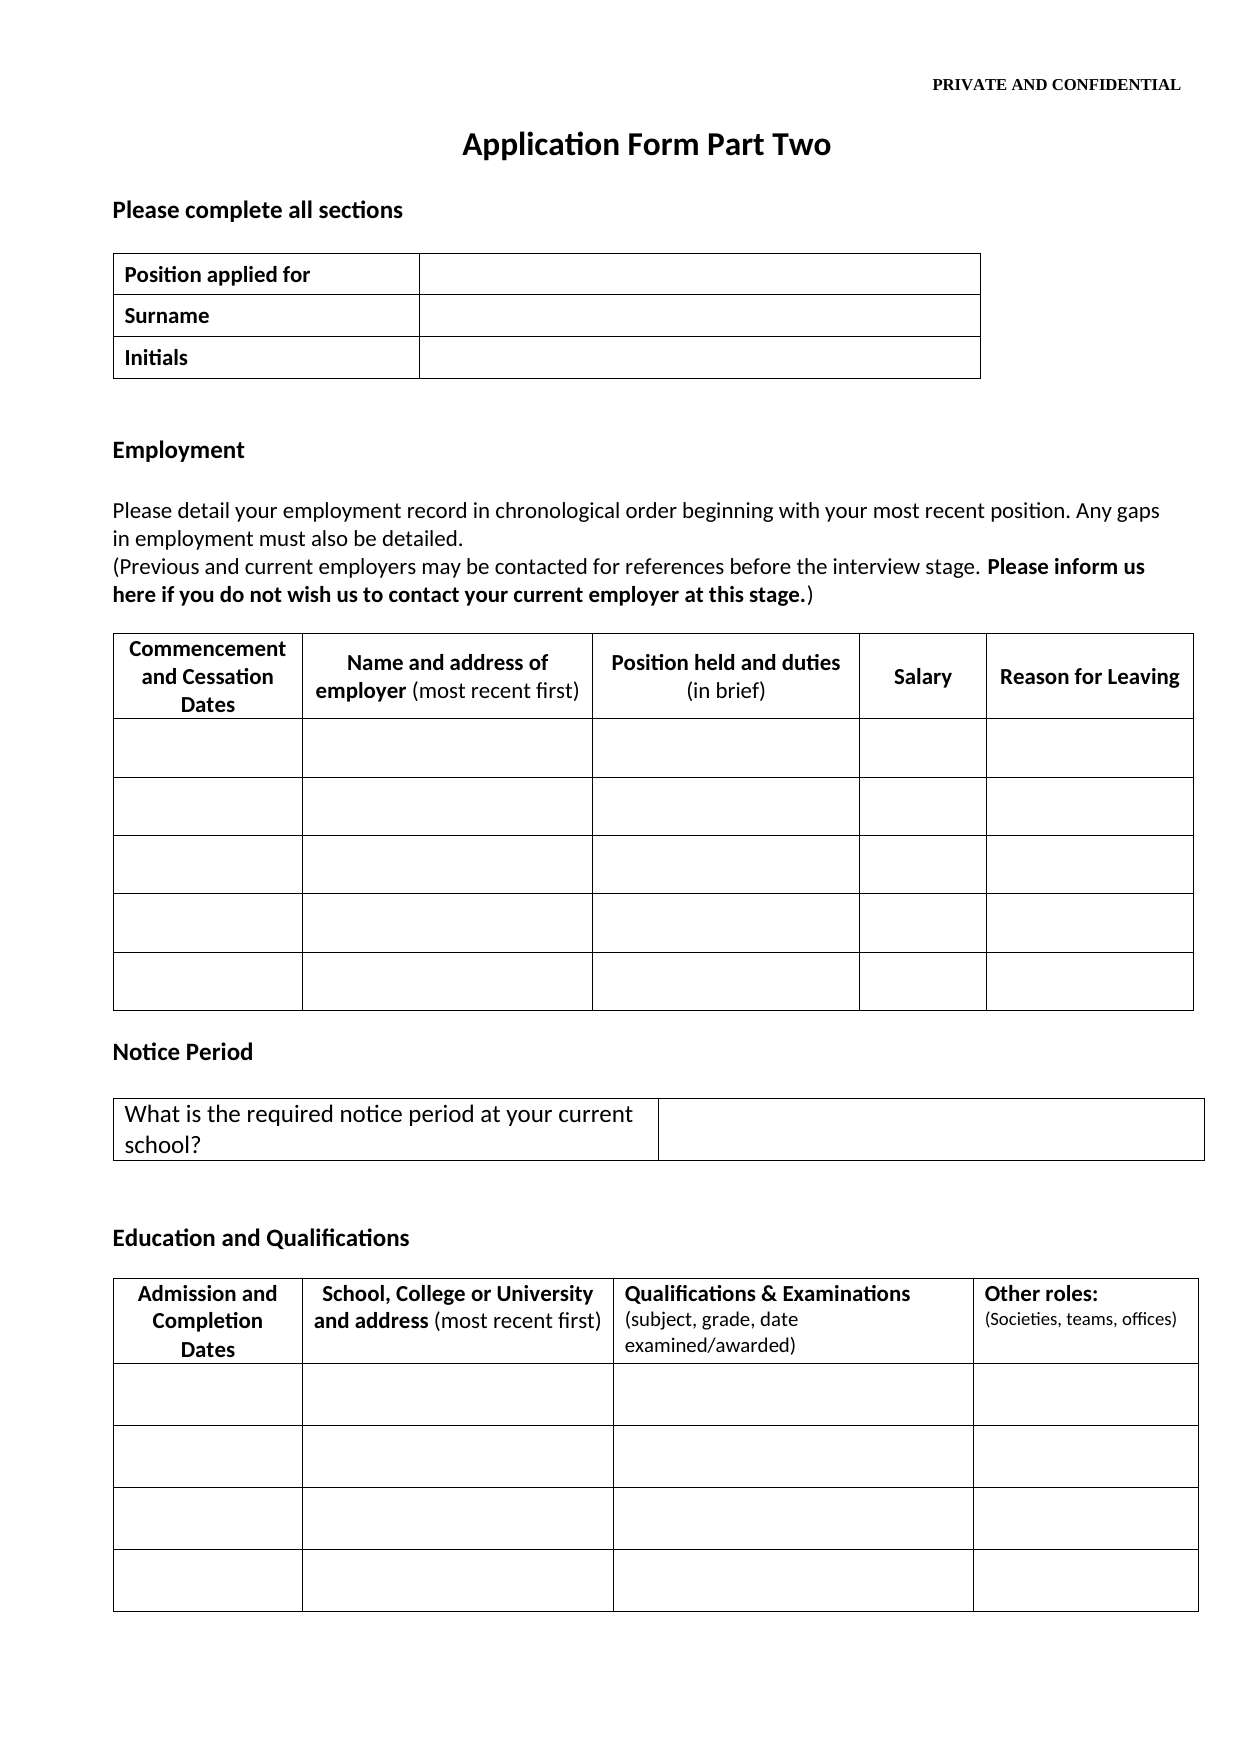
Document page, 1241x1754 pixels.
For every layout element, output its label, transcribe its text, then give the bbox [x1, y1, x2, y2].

table_cell [114, 836, 302, 893]
table_header [420, 254, 980, 294]
table_cell [303, 1550, 613, 1611]
table_cell [974, 1488, 1198, 1549]
table_cell [974, 1426, 1198, 1487]
table_header What is the required notice period at your current school? [114, 1099, 658, 1159]
text Notice Period [112, 1036, 1181, 1067]
table_cell [303, 953, 592, 1010]
table_cell [860, 953, 986, 1010]
table_cell [987, 953, 1193, 1010]
table_cell [860, 836, 986, 893]
table_cell Initials [114, 337, 419, 378]
table_header Salary [860, 634, 986, 718]
table_cell [614, 1550, 973, 1611]
table_cell [860, 894, 986, 952]
table_cell [420, 295, 980, 336]
table_cell [614, 1364, 973, 1425]
table_cell Surname [114, 295, 419, 336]
table_cell [303, 894, 592, 952]
table_cell [303, 836, 592, 893]
table_header Other roles: (Societies, teams, offices) [974, 1279, 1198, 1363]
table_cell [860, 778, 986, 835]
table_header Qualifications & Examinations (subject, grade, date examined/awarded) [614, 1279, 973, 1363]
table_header Commencement and Cessation Dates [114, 634, 302, 718]
text Please complete all sections [112, 194, 1181, 225]
text Employment [112, 435, 1181, 465]
table_cell [987, 836, 1193, 893]
table_header Name and address of employer (most recent first) [303, 634, 592, 718]
table_cell [593, 719, 859, 777]
table_cell [114, 953, 302, 1010]
table_cell [303, 1364, 613, 1425]
table_cell [593, 894, 859, 952]
table_cell [114, 719, 302, 777]
text Application Form Part Two [112, 123, 1181, 164]
table_cell [987, 778, 1193, 835]
table_cell [593, 778, 859, 835]
table_cell [114, 1426, 302, 1487]
table_header [659, 1099, 1204, 1159]
text Education and Qualifications [112, 1222, 1181, 1252]
table_cell [303, 719, 592, 777]
table_cell [420, 337, 980, 378]
table_cell [303, 778, 592, 835]
table_header Reason for Leaving [987, 634, 1193, 718]
table_cell [303, 1426, 613, 1487]
text Please detail your employment record in chronological order beginning with your most recent position. Any gaps in employment must also be detailed. [112, 496, 1181, 552]
table_header Position held and duties (in brief) [593, 634, 859, 718]
table_cell [114, 894, 302, 952]
table_cell [974, 1364, 1198, 1425]
table_cell [114, 1550, 302, 1611]
table_cell [860, 719, 986, 777]
table_cell [303, 1488, 613, 1549]
table_cell [114, 1488, 302, 1549]
table_cell [593, 953, 859, 1010]
table_cell [114, 1364, 302, 1425]
table_header Position applied for [114, 254, 419, 294]
text (Previous and current employers may be contacted for references before the interview stage. Please inform us here if you do not wish us to contact your current employer at this stage.) [112, 552, 1181, 608]
table_cell [614, 1488, 973, 1549]
table_header School, College or University and address (most recent first) [303, 1279, 613, 1363]
table_cell [987, 894, 1193, 952]
table_cell [593, 836, 859, 893]
table_cell [987, 719, 1193, 777]
table_cell [974, 1550, 1198, 1611]
table_cell [114, 778, 302, 835]
table_cell [614, 1426, 973, 1487]
table_header Admission and Completion Dates [114, 1279, 302, 1363]
